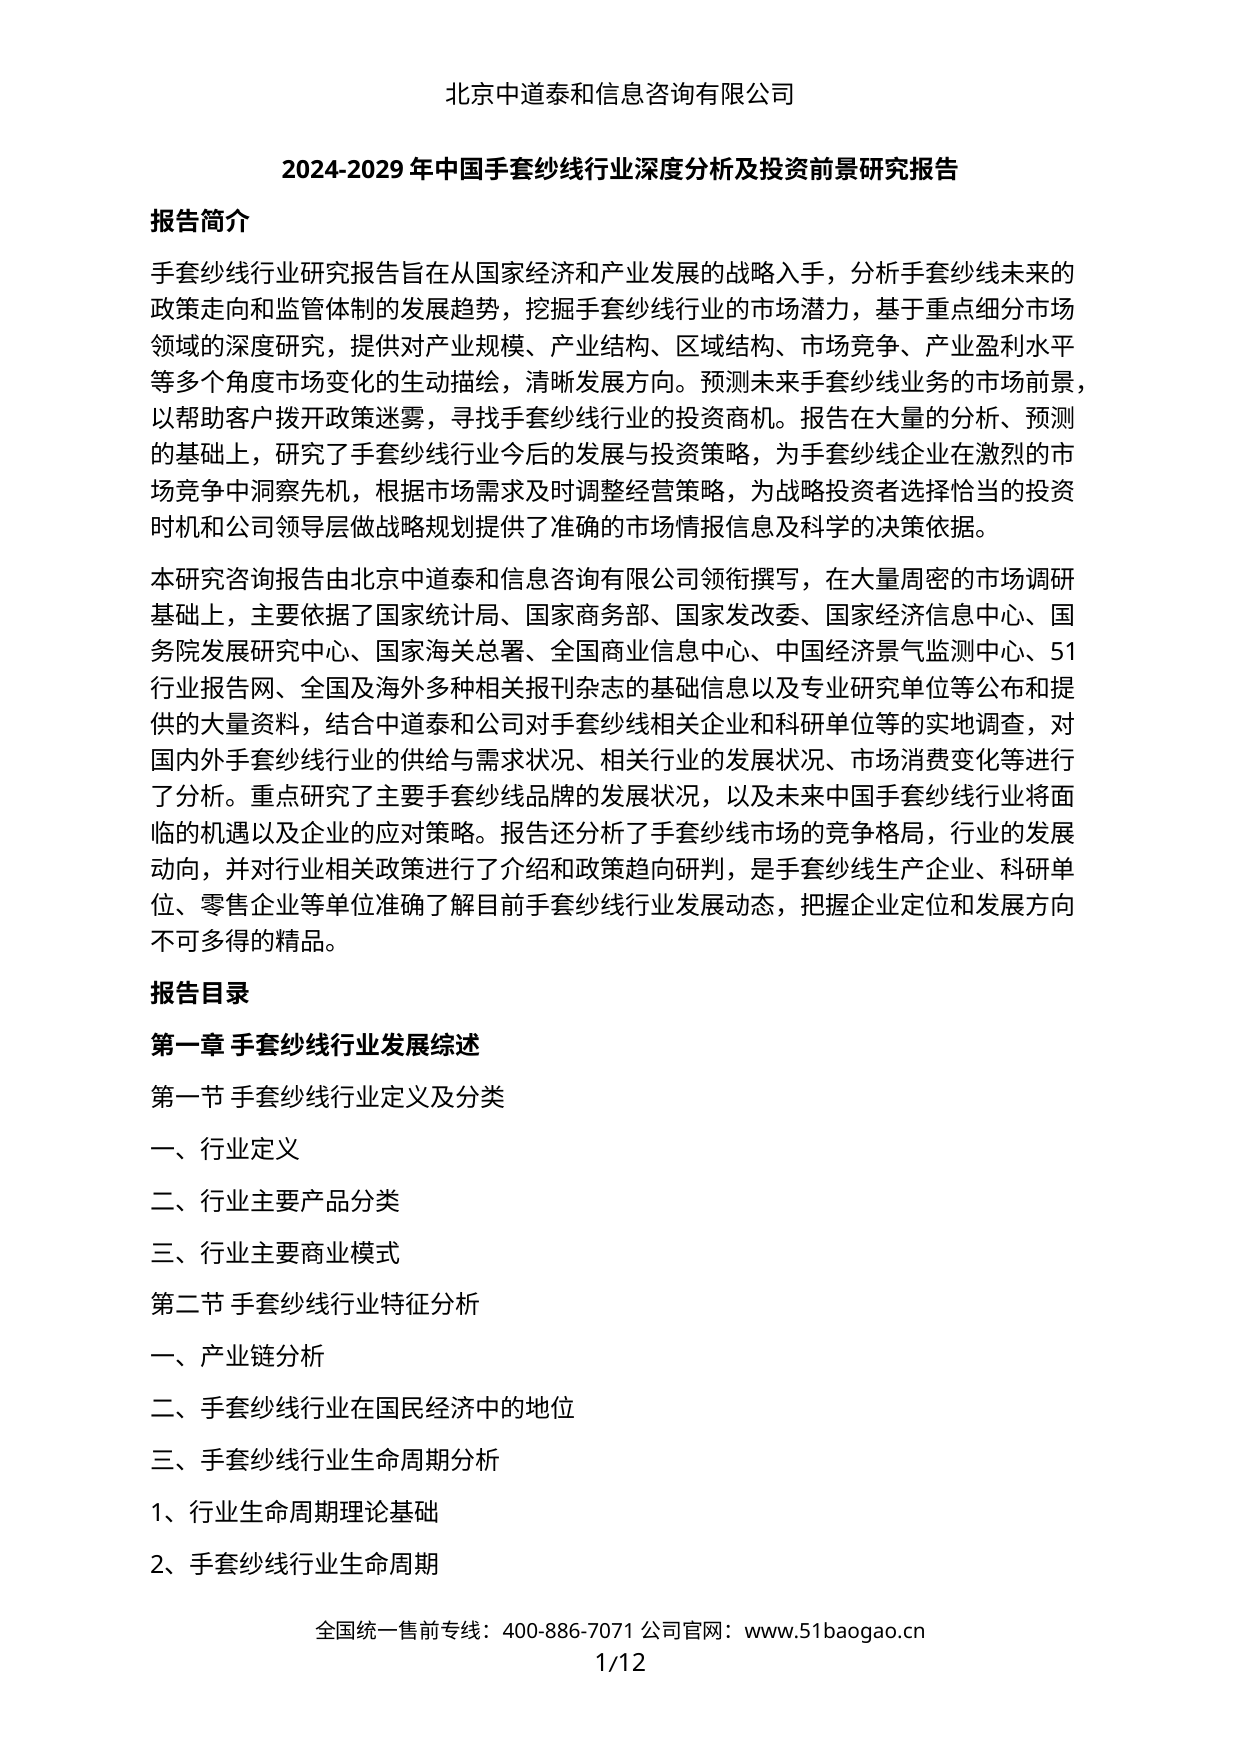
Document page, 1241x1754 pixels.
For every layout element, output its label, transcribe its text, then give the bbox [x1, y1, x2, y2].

text 二、手套纱线行业在国民经济中的地位 [150, 1389, 1090, 1425]
text 手套纱线行业研究报告旨在从国家经济和产业发展的战略入手，分析手套纱线未来的政策走向和监管体制的发展趋势，挖掘手套纱线行业的市场潜力，基于重点细分市场领域的深度研究，提供对产业规模、产业结构、区域结构、市场竞争、产业盈利水平等多个角度市场变化的生动描绘，清晰发展方向。预测未来手套纱线业务的市场前景，以帮助客户拨开政策迷雾，寻找手套纱线行业的投资商机。报告在大量的分析、预测的基础上，研究了手套纱线行业今后的发展与投资策略，为手套纱线企业在激烈的市场竞争中洞察先机，根据市场需求及时调整经营策略，为战略投资者选择恰当的投资时机和公司领导层做战略规划提供了准确的市场情报信息及科学的决策依据。 [150, 254, 1090, 544]
text 报告目录 [150, 974, 1090, 1010]
text 三、手套纱线行业生命周期分析 [150, 1441, 1090, 1477]
text 1、行业生命周期理论基础 [150, 1492, 1090, 1529]
text 一、行业定义 [150, 1129, 1090, 1166]
text 二、行业主要产品分类 [150, 1181, 1090, 1217]
text 2、手套纱线行业生命周期 [150, 1544, 1090, 1581]
text 报告简介 [150, 202, 1090, 238]
text 第一节 手套纱线行业定义及分类 [150, 1077, 1090, 1114]
text 本研究咨询报告由北京中道泰和信息咨询有限公司领衔撰写，在大量周密的市场调研基础上，主要依据了国家统计局、国家商务部、国家发改委、国家经济信息中心、国务院发展研究中心、国家海关总署、全国商业信息中心、中国经济景气监测中心、51行业报告网、全国及海外多种相关报刊杂志的基础信息以及专业研究单位等公布和提供的大量资料，结合中道泰和公司对手套纱线相关企业和科研单位等的实地调查，对国内外手套纱线行业的供给与需求状况、相关行业的发展状况、市场消费变化等进行了分析。重点研究了主要手套纱线品牌的发展状况，以及未来中国手套纱线行业将面临的机遇以及企业的应对策略。报告还分析了手套纱线市场的竞争格局，行业的发展动向，并对行业相关政策进行了介绍和政策趋向研判，是手套纱线生产企业、科研单位、零售企业等单位准确了解目前手套纱线行业发展动态，把握企业定位和发展方向不可多得的精品。 [150, 559, 1090, 958]
text 第二节 手套纱线行业特征分析 [150, 1285, 1090, 1321]
text 三、行业主要商业模式 [150, 1233, 1090, 1269]
text 2024-2029年中国手套纱线行业深度分析及投资前景研究报告 [150, 150, 1090, 186]
text 一、产业链分析 [150, 1337, 1090, 1373]
text 第一章 手套纱线行业发展综述 [150, 1026, 1090, 1062]
